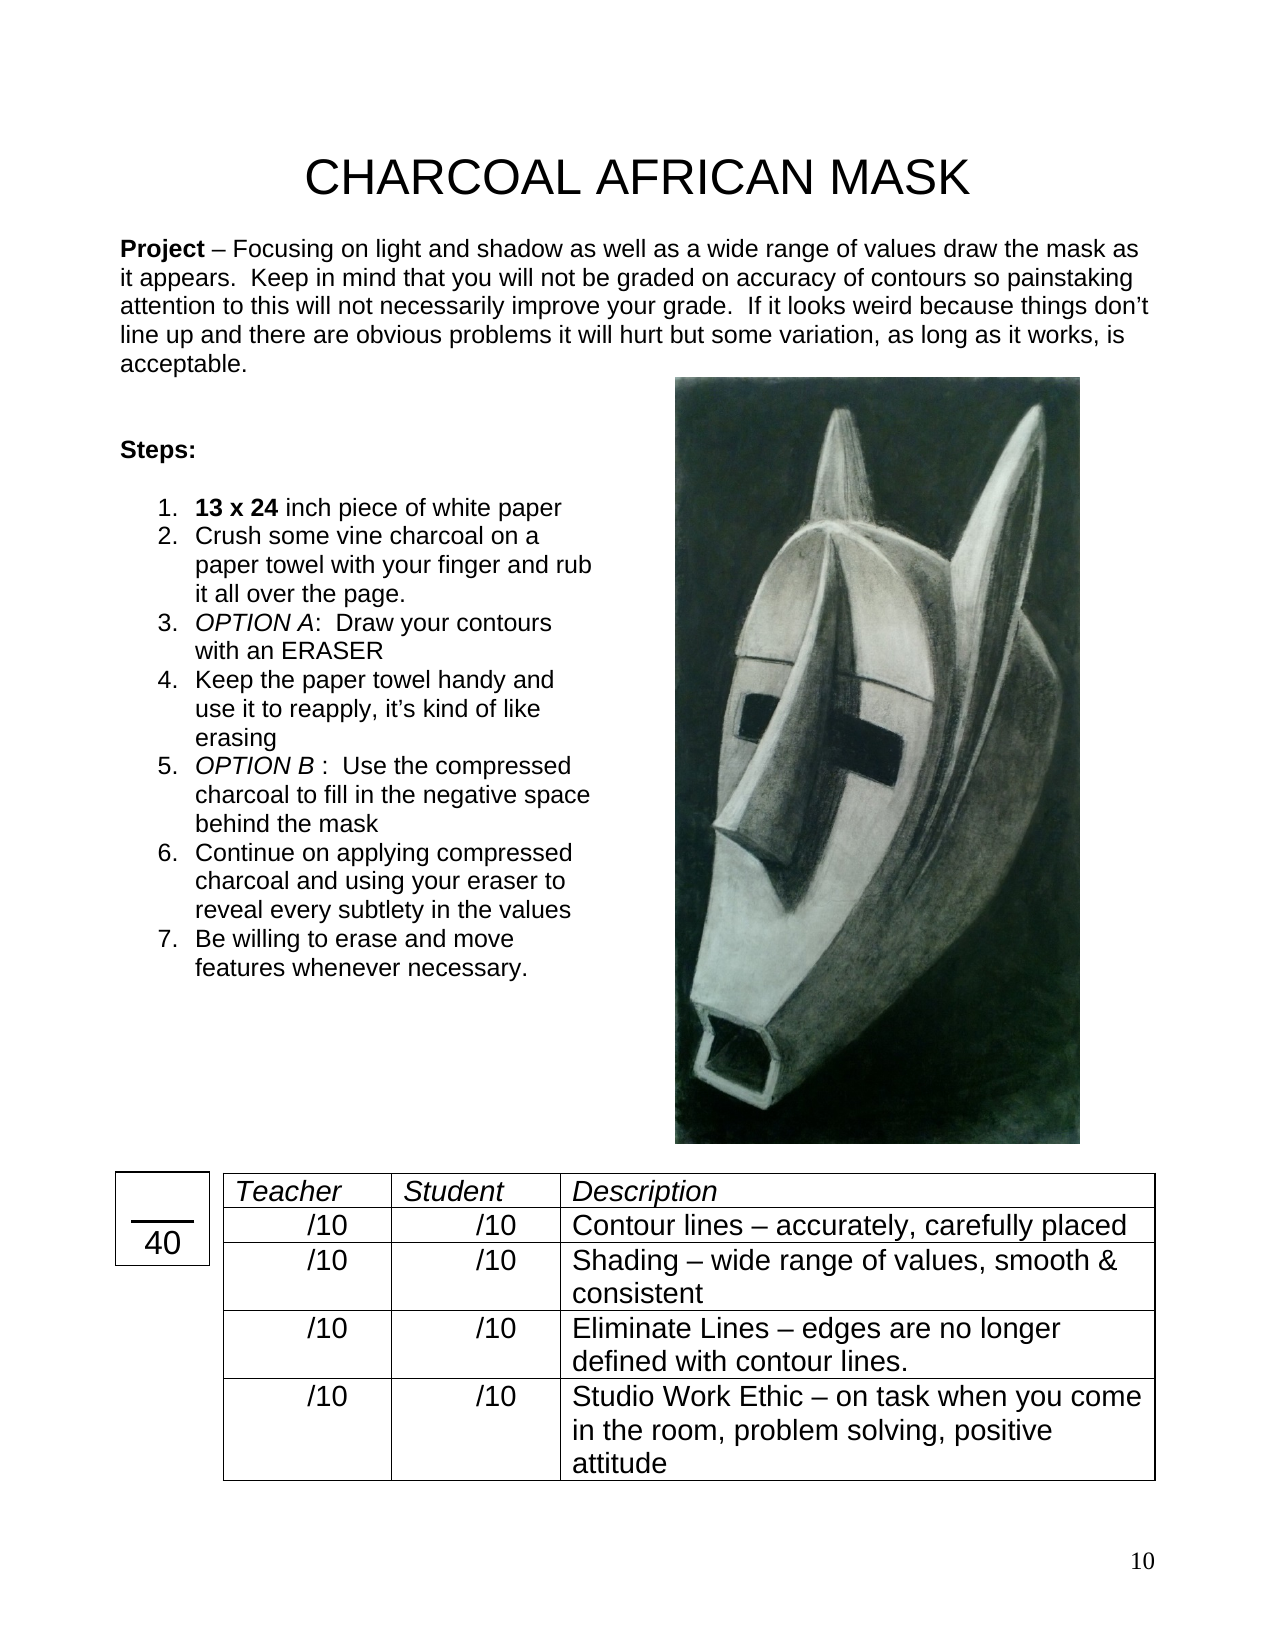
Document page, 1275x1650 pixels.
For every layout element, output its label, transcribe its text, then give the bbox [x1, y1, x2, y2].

table_cell /10 [392, 1208, 560, 1242]
table_cell Studio Work Ethic – on task when you come in the room, problem solving, positive attitude [561, 1379, 1154, 1479]
list Keep the paper towel handy and use it to reapply, it’s kind of like erasing [157, 665, 600, 751]
list 13 x 24 inch piece of white paper [157, 492, 600, 521]
table_cell /10 [392, 1311, 560, 1378]
text Project – Focusing on light and shadow as well as a wide range of values draw the mask as it appears. Keep in mind that you will not be graded on accuracy of contours so painstaking attention to this will not necessarily improve your grade. If it looks weird because things don’t line up and there are obvious problems it will hurt but some variation, as long as it works, is acceptable. [120, 234, 1155, 377]
list Crush some vine charcoal on a paper towel with your finger and rub it all over the page. [157, 521, 600, 607]
table_cell /10 [224, 1208, 391, 1242]
table_cell /10 [392, 1243, 560, 1310]
table_cell /10 [224, 1311, 391, 1378]
picture [675, 377, 1080, 1144]
table_cell /10 [224, 1379, 391, 1479]
list OPTION A: Draw your contours with an ERASER [157, 607, 600, 665]
list Continue on applying compressed charcoal and using your eraser to reveal every subtlety in the values [157, 837, 600, 924]
text Steps: [120, 435, 600, 464]
table_header Student [392, 1174, 560, 1207]
table_cell Shading – wide range of values, smooth & consistent [561, 1243, 1154, 1310]
table_header Teacher [224, 1174, 391, 1207]
table_cell Contour lines – accurately, carefully placed [561, 1208, 1154, 1242]
table_header Description [561, 1174, 1154, 1207]
list OPTION B : Use the compressed charcoal to fill in the negative space behind the mask [157, 751, 600, 837]
table_cell /10 [392, 1379, 560, 1479]
list Be willing to erase and move features whenever necessary. [157, 924, 600, 981]
table_cell /10 [224, 1243, 391, 1310]
text CHARCOAL AFRICAN MASK [120, 147, 1155, 205]
table_cell Eliminate Lines – edges are no longer defined with contour lines. [561, 1311, 1154, 1378]
